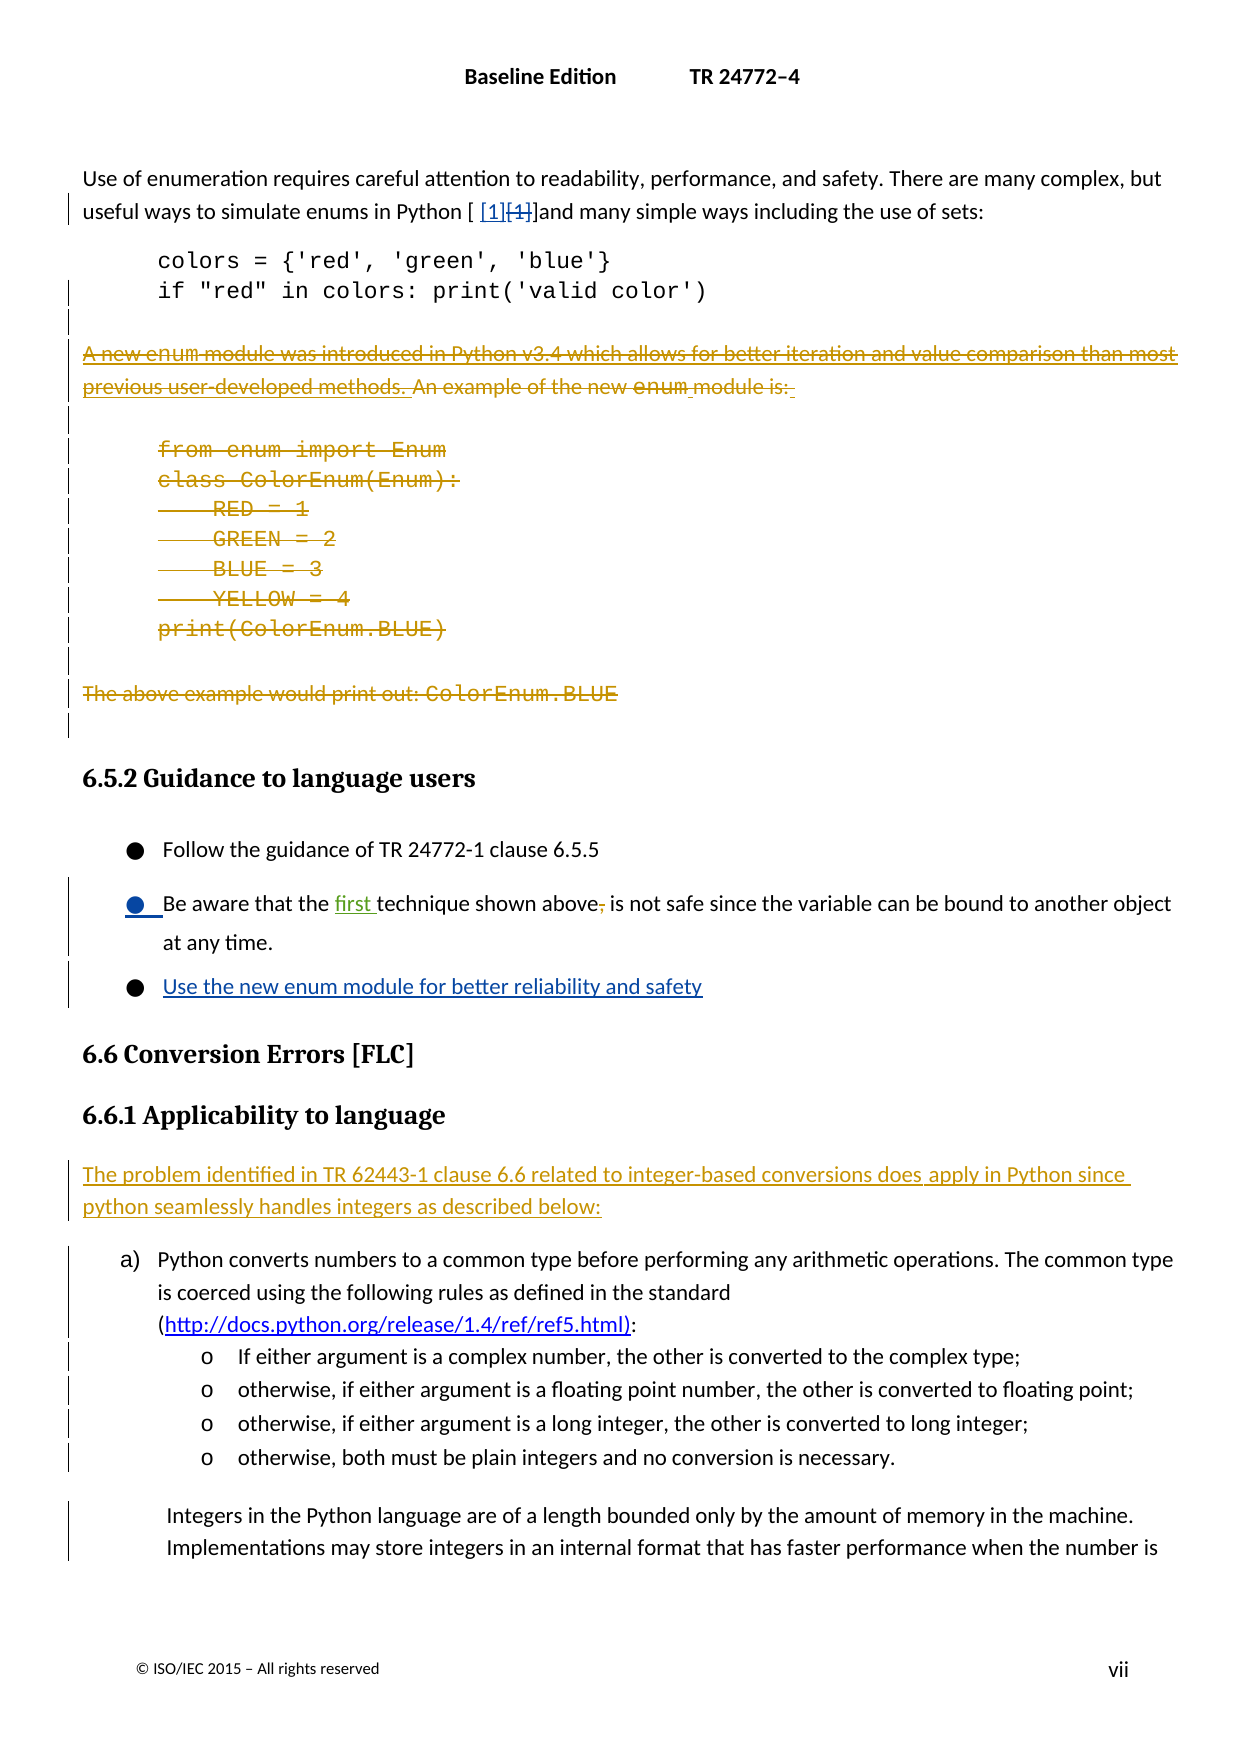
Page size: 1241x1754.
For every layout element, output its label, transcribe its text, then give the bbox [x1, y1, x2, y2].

subtitle 6.6 Conversion Errors [FLC] [82, 1039, 1182, 1071]
subtitle 6.6.1 Applicability to language [82, 1100, 1182, 1131]
list Python converts numbers to a common type before performing any arithmetic operations. The common type is coerced using the following rules as defined in the standard (http://docs.python.org/release/1.4/ref/ref5.html): [120, 1246, 1182, 1338]
text colors = {'red', 'green', 'blue'} [82, 250, 1182, 276]
list otherwise, if either argument is a floating point number, the other is converted to floating point; [200, 1376, 1182, 1405]
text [166, 1501, 1182, 1561]
list otherwise, if either argument is a long integer, the other is converted to long integer; [200, 1409, 1182, 1438]
list If either argument is a complex number, the other is converted to the complex type; [200, 1342, 1182, 1371]
text Use of enumeration requires careful attention to readability, performance, and safety. There are many complex, but useful ways to simulate enums in Python [ ]and many simple ways including the use of sets: [82, 164, 1182, 225]
text if "red" in colors: print('valid color') [82, 279, 1182, 306]
list otherwise, both must be plain integers and no conversion is necessary. [200, 1443, 1182, 1472]
list Follow the guidance of TR 24772-1 clause 6.5.5 [125, 823, 1182, 870]
subtitle 6.5.2 Guidance to language users [82, 763, 1182, 794]
list Be aware that the technique shown above is not safe since the variable can be bound to another object at any time. [125, 877, 1182, 956]
